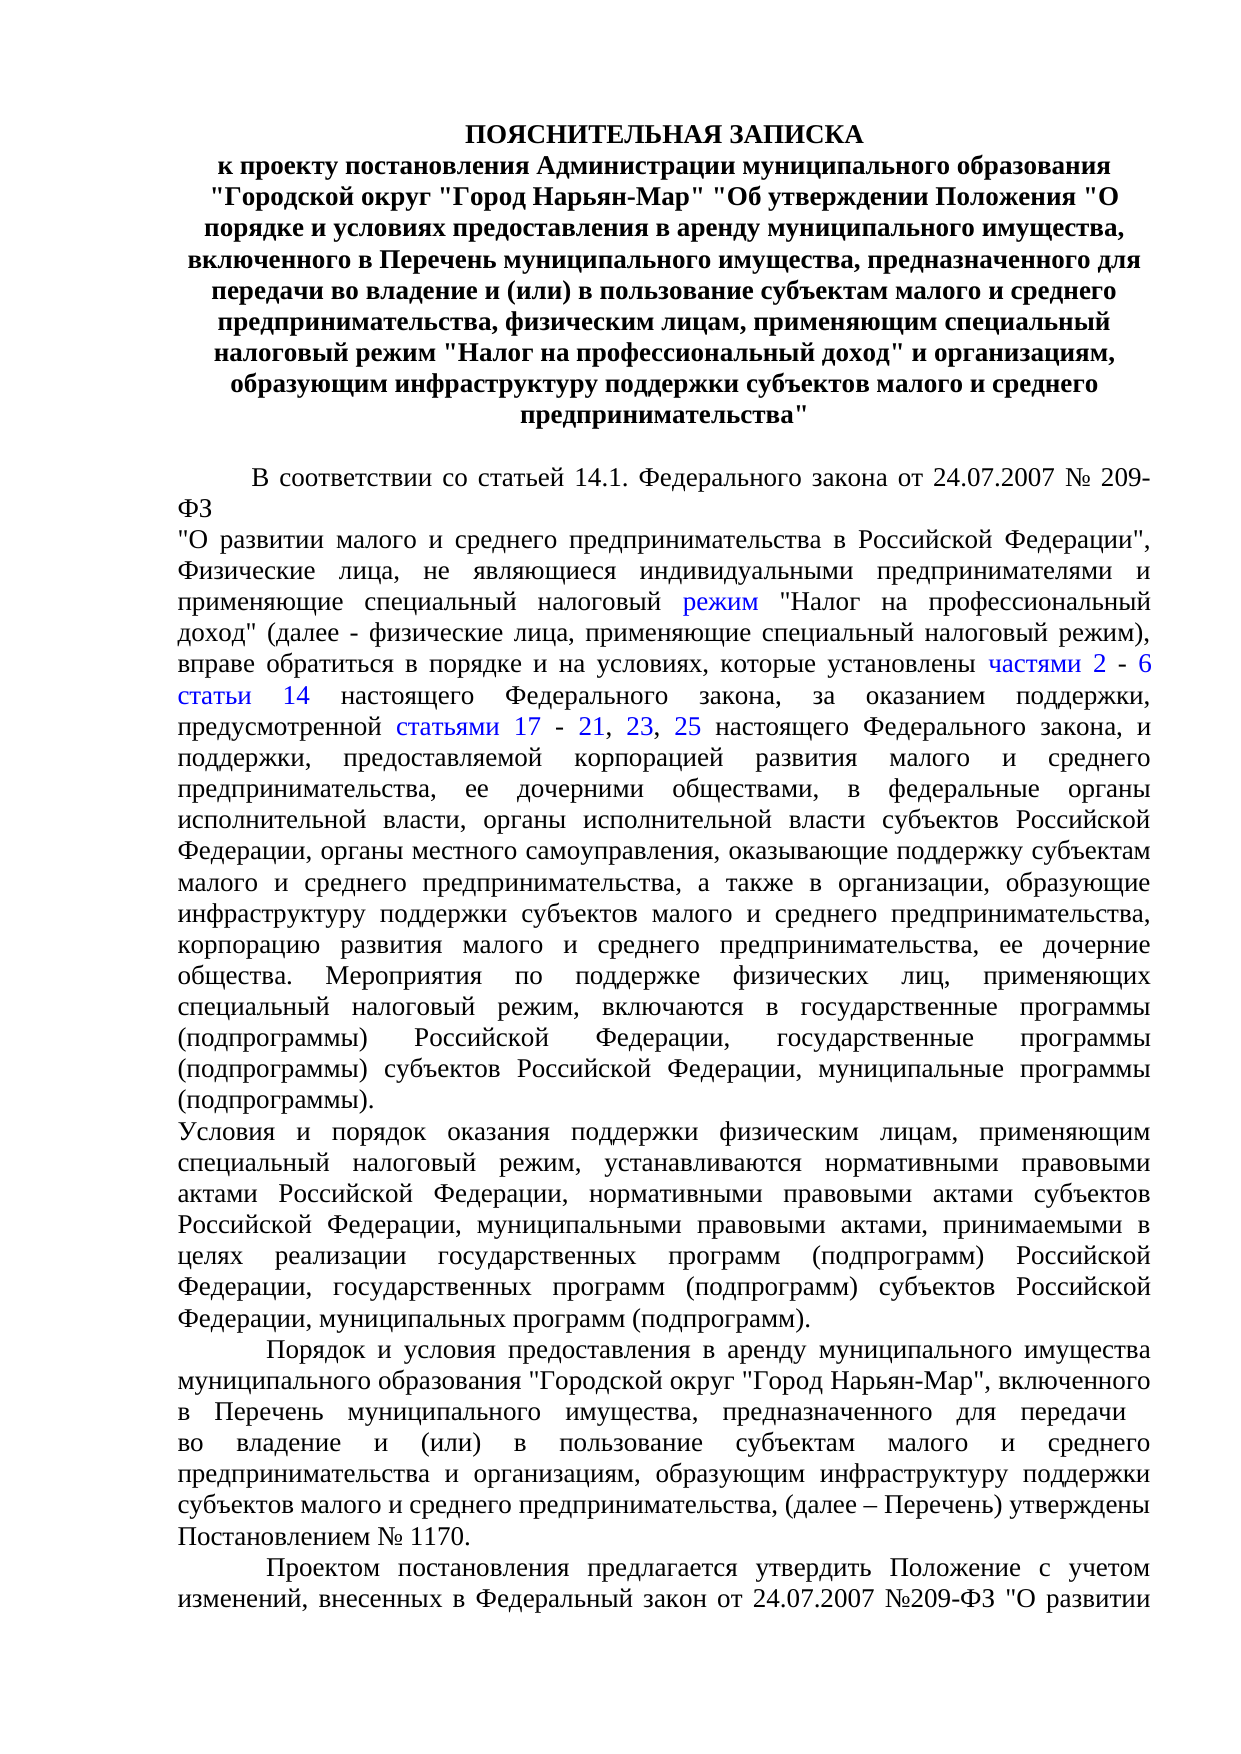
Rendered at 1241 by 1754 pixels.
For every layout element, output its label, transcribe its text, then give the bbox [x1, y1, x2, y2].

text В соответствии со статьей 14.1. Федерального закона от 24.07.2007 № 209-ФЗ "О развитии малого и среднего предпринимательства в Российской Федерации", Физические лица, не являющиеся индивидуальными предпринимателями и применяющие специальный налоговый режим "Налог на профессиональный доход" (далее - физические лица, применяющие специальный налоговый режим), вправе обратиться в порядке и на условиях, которые установлены частями 2 - 6 статьи 14 настоящего Федерального закона, за оказанием поддержки, предусмотренной статьями 17 - 21, 23, 25 настоящего Федерального закона, и поддержки, предоставляемой корпорацией развития малого и среднего предпринимательства, ее дочерними обществами, в федеральные органы исполнительной власти, органы исполнительной власти субъектов Российской Федерации, органы местного самоуправления, оказывающие поддержку субъектам малого и среднего предпринимательства, а также в организации, образующие инфраструктуру поддержки субъектов малого и среднего предпринимательства, корпорацию развития малого и среднего предпринимательства, ее дочерние общества. Мероприятия по поддержке физических лиц, применяющих специальный налоговый режим, включаются в государственные программы (подпрограммы) Российской Федерации, государственные программы (подпрограммы) субъектов Российской Федерации, муниципальные программы (подпрограммы). [177, 461, 1152, 1115]
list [177, 1551, 1152, 1613]
text Условия и порядок оказания поддержки физическим лицам, применяющим специальный налоговый режим, устанавливаются нормативными правовыми актами Российской Федерации, нормативными правовыми актами субъектов Российской Федерации, муниципальными правовыми актами, принимаемыми в целях реализации государственных программ (подпрограмм) Российской Федерации, государственных программ (подпрограмм) субъектов Российской Федерации, муниципальных программ (подпрограмм). [177, 1115, 1152, 1333]
text Порядок и условия предоставления в аренду муниципального имущества муниципального образования "Городской округ "Город Нарьян-Мар", включенного в Перечень муниципального имущества, предназначенного для передачи во владение и (или) в пользование субъектам малого и среднего предпринимательства и организациям, образующим инфраструктуру поддержки субъектов малого и среднего предпринимательства, (далее – Перечень) утверждены Постановлением № 1170. [177, 1333, 1152, 1551]
text к проекту постановления Администрации муниципального образования "Городской округ "Город Нарьян-Мар" "Об утверждении Положения "О порядке и условиях предоставления в аренду муниципального имущества, включенного в Перечень муниципального имущества, предназначенного для передачи во владение и (или) в пользование субъектам малого и среднего предпринимательства, физическим лицам, применяющим специальный налоговый режим "Налог на профессиональный доход" и организациям, образующим инфраструктуру поддержки субъектов малого и среднего предпринимательства" [177, 149, 1152, 429]
text ПОЯСНИТЕЛЬНАЯ ЗАПИСКА [177, 118, 1152, 149]
